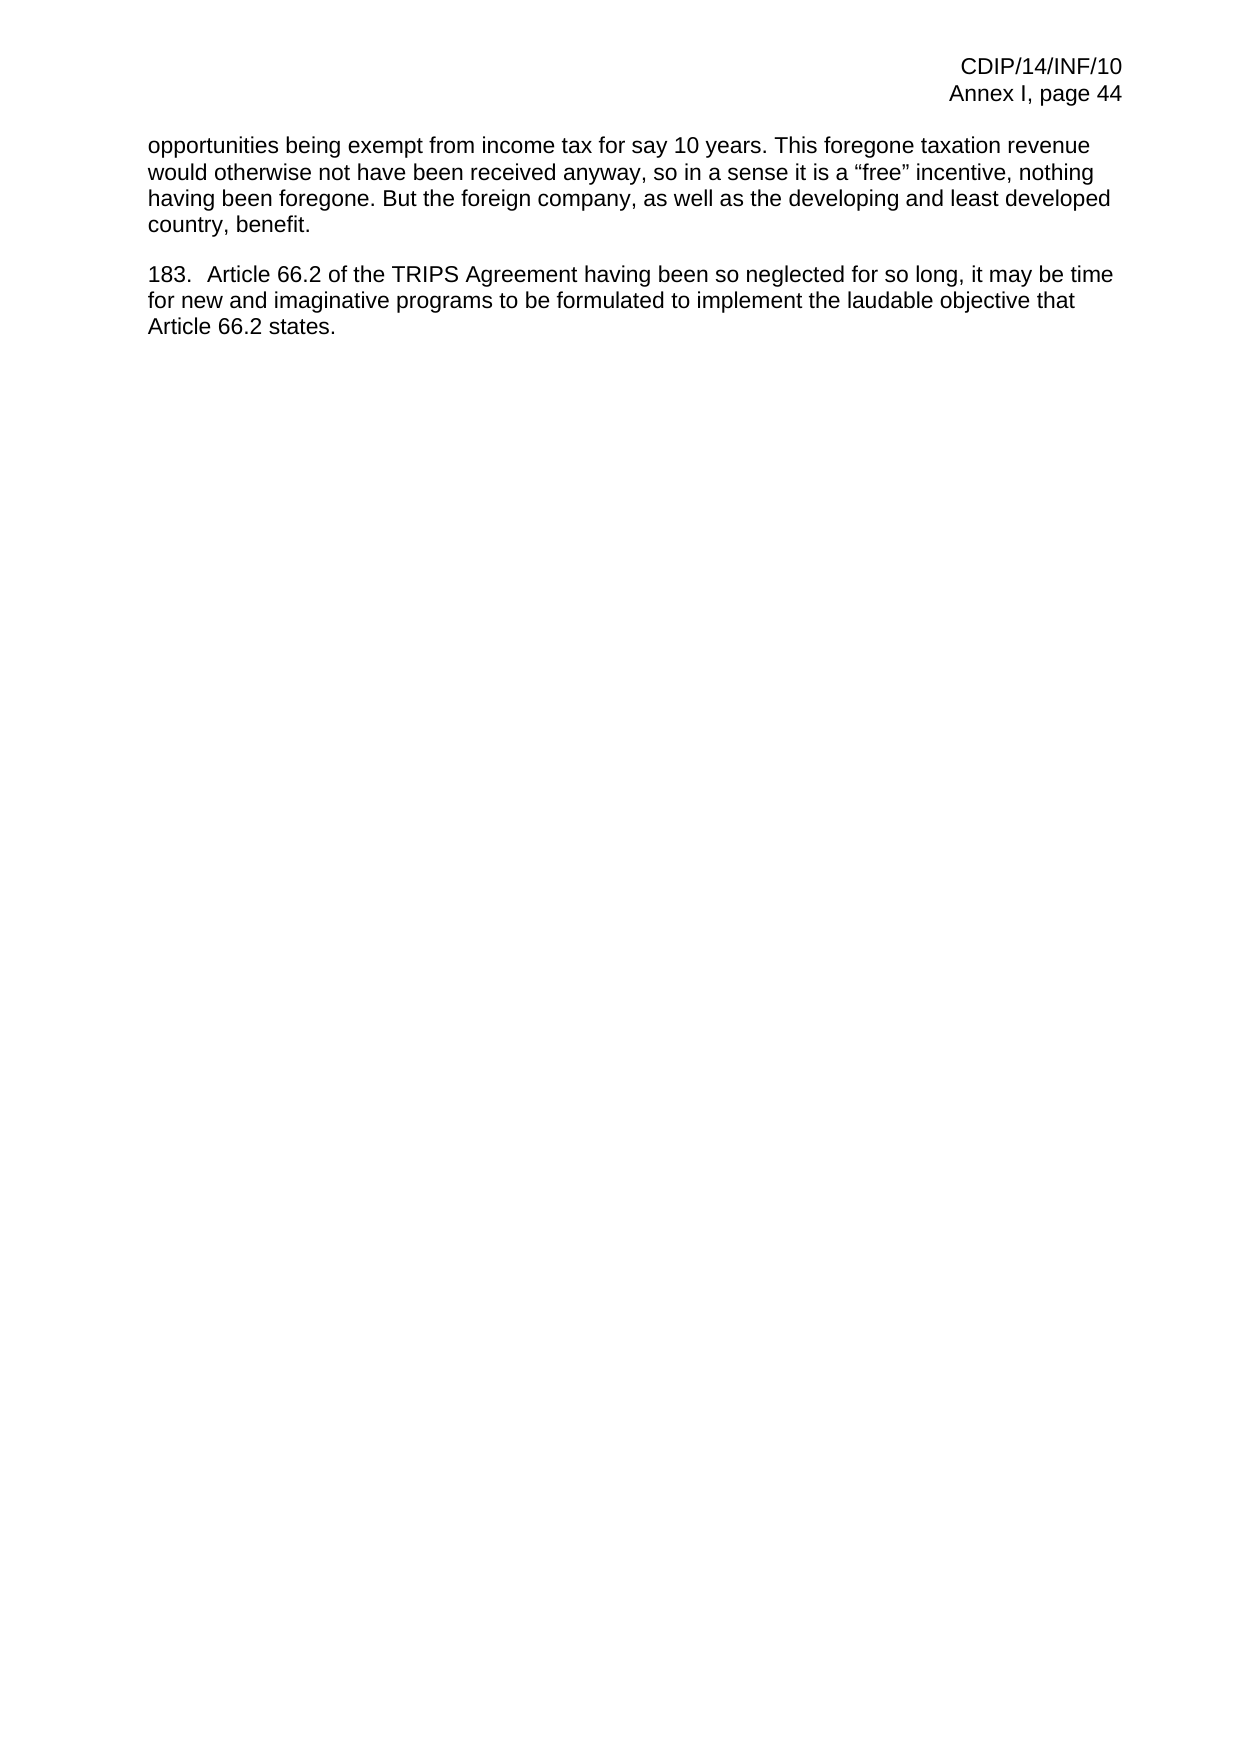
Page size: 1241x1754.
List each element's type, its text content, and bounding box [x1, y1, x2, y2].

text Article 66.2 of the TRIPS Agreement having been so neglected for so long, it may be time for new and imaginative programs to be formulated to implement the laudable objective that Article 66.2 states. [148, 261, 1122, 339]
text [148, 132, 1122, 238]
